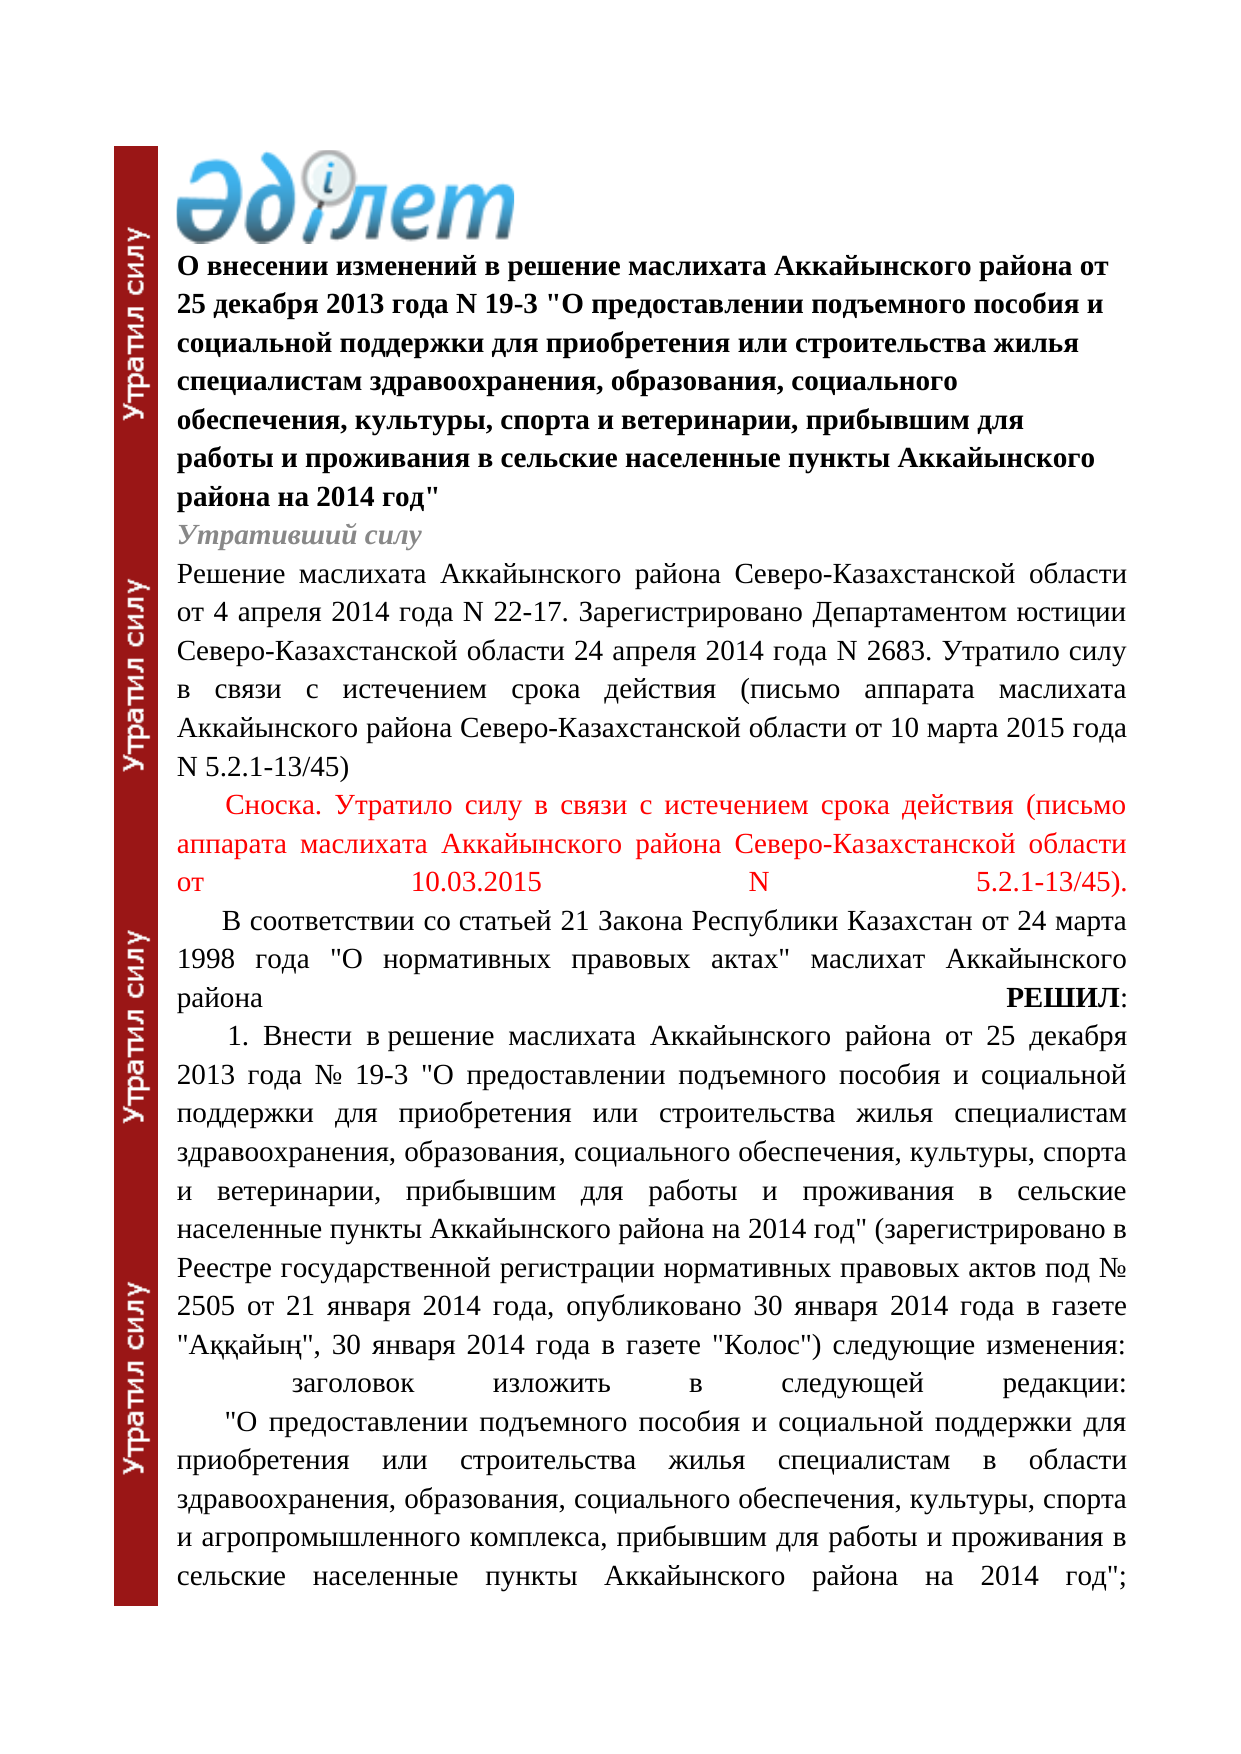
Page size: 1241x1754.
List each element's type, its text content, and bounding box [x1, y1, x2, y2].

picture [114, 551, 158, 556]
text О внесении изменений в решение маслихата Аккайынского района от 25 декабря 2013 года N 19-3 "О предоставлении подъемного пособия и социальной поддержки для приобретения или строительства жилья специалистам здравоохранения, образования, социального обеспечения, культуры, спорта и ветеринарии, прибывшим для работы и проживания в сельские населенные пункты Аккайынского района на 2014 год" [112, 248, 1128, 512]
picture [176, 150, 515, 244]
picture [114, 512, 158, 517]
picture [114, 146, 158, 248]
text Решение маслихата Аккайынского района Северо-Казахстанской области от 4 апреля 2014 года N 22-17. Зарегистрировано Департаментом юстиции Северо-Казахстанской области 24 апреля 2014 года N 2683. Утратило силу в связи с истечением срока действия (письмо аппарата маслихата Аккайынского района Северо-Казахстанской области от 10 марта 2015 года N 5.2.1-13/45) [112, 556, 1128, 782]
picture [114, 1592, 158, 1606]
picture [114, 782, 158, 787]
text Утративший силу [112, 517, 1128, 551]
